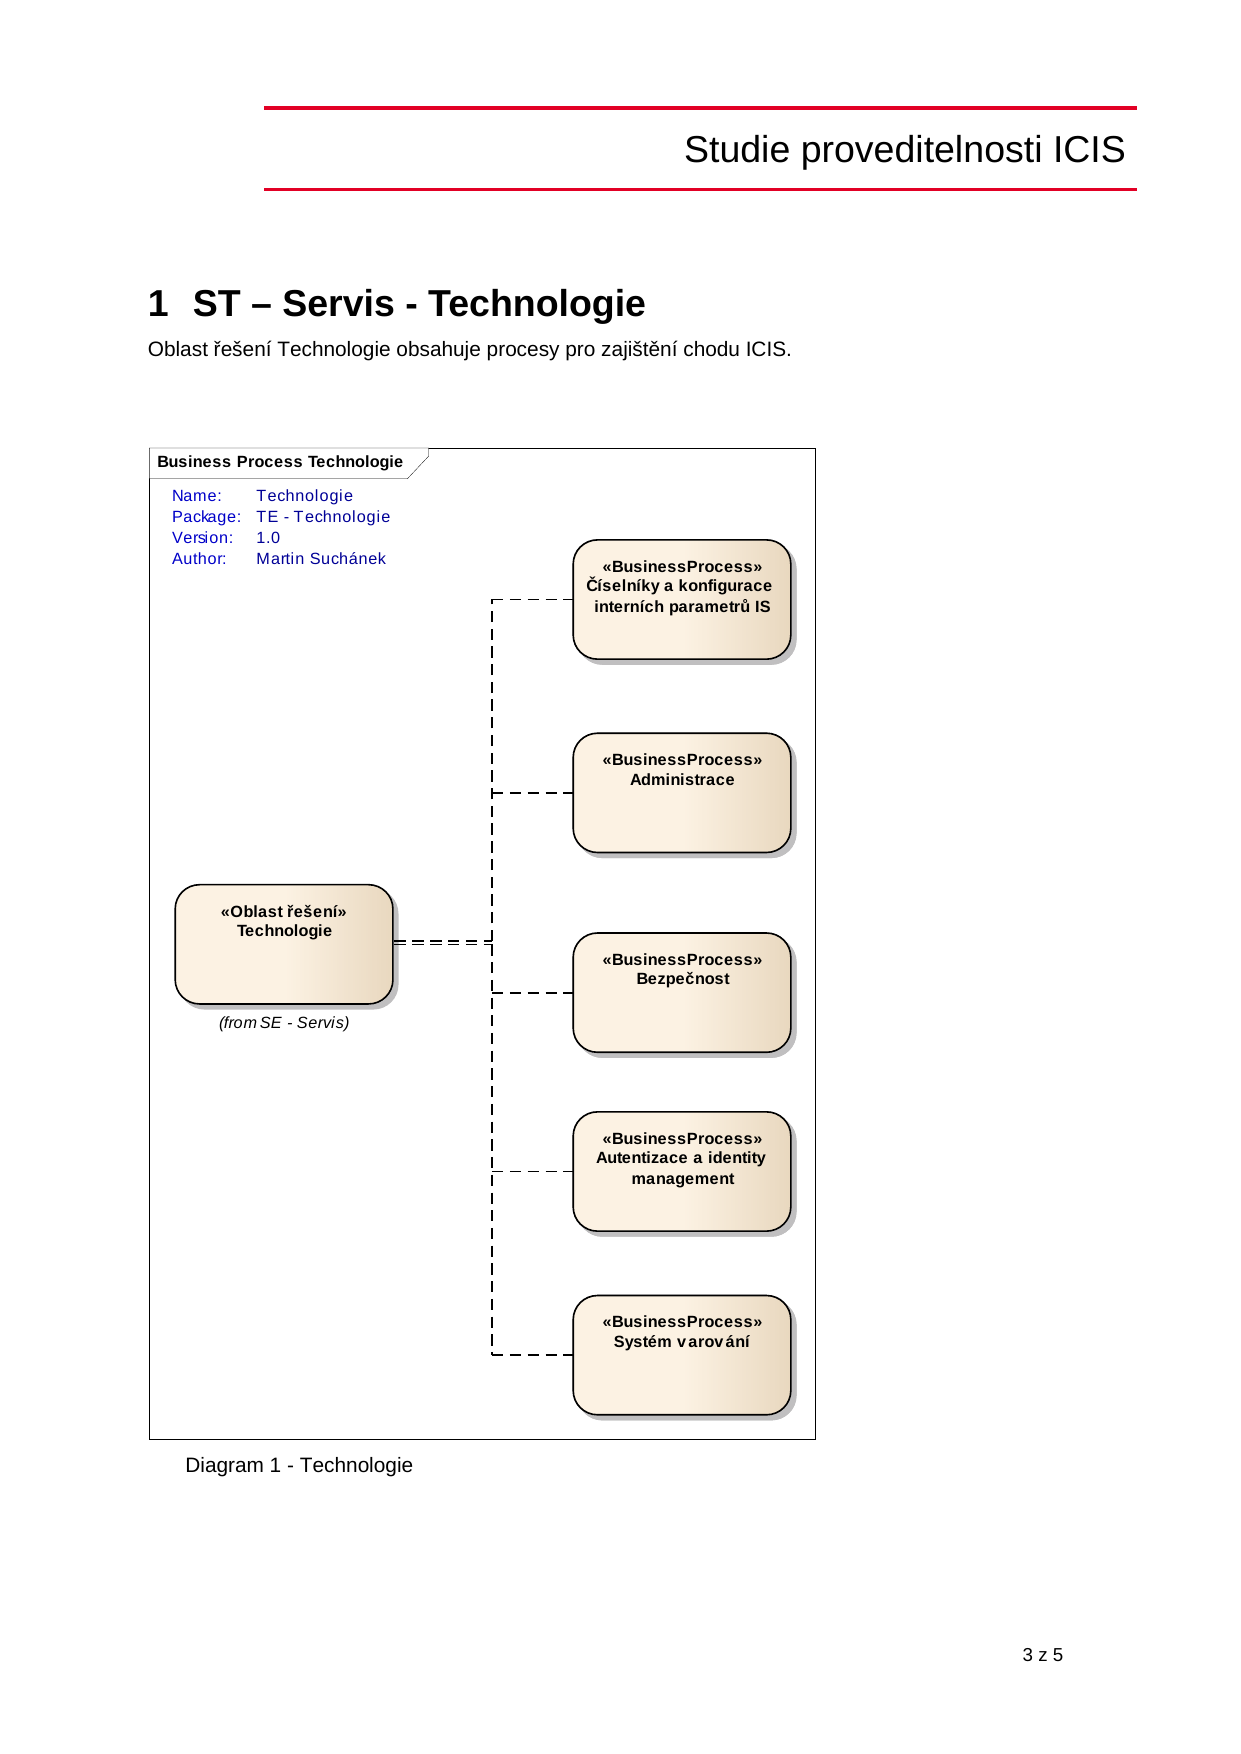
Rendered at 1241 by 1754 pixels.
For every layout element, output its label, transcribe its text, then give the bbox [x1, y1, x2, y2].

subtitle ST – Servis - Technologie [148, 281, 1093, 324]
text Diagram 1 - Technologie [185, 1453, 1093, 1477]
text Oblast řešení Technologie obsahuje procesy pro zajištění chodu ICIS. [148, 337, 1093, 361]
